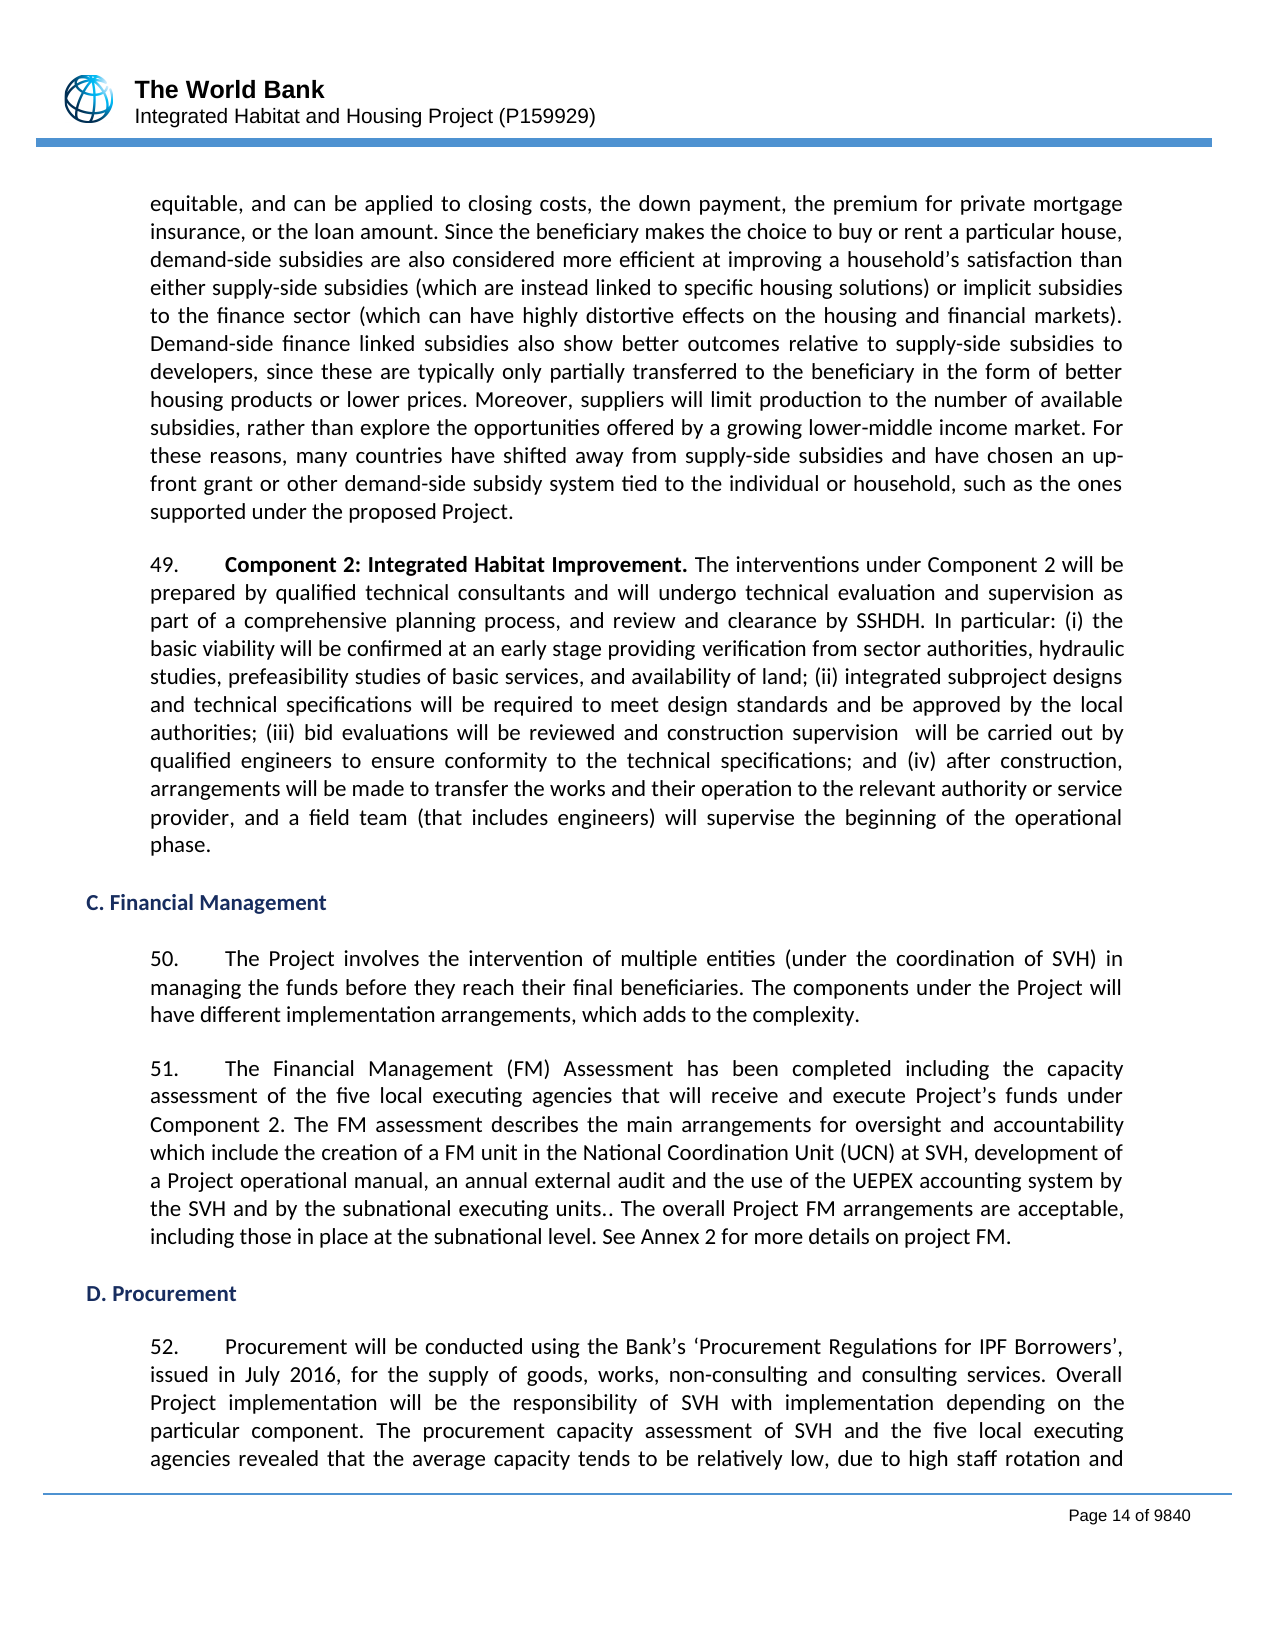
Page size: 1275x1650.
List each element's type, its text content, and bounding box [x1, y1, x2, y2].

list The Project involves the intervention of multiple entities (under the coordination of SVH) in managing the funds before they reach their final beneficiaries. The components under the Project will have different implementation arrangements, which adds to the complexity. [150, 944, 1125, 1029]
picture [79, 83, 86, 89]
table_header C. Financial Management [75, 884, 1191, 944]
picture [64, 75, 113, 123]
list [150, 1332, 1125, 1472]
picture [95, 75, 113, 111]
list Component 2: Integrated Habitat Improvement. The interventions under Component 2 will be prepared by qualified technical consultants and will undergo technical evaluation and supervision as part of a comprehensive planning process, and review and clearance by SSHDH. In particular: (i) the basic viability will be confirmed at an early stage providing verification from sector authorities, hydraulic studies, prefeasibility studies of basic services, and availability of land; (ii) integrated subproject designs and technical specifications will be required to meet design standards and be approved by the local authorities; (iii) bid evaluations will be reviewed and construction supervision will be carried out by qualified engineers to ensure conformity to the technical specifications; and (iv) after construction, arrangements will be made to transfer the works and their operation to the relevant authority or service provider, and a field team (that includes engineers) will supervise the beginning of the operational phase. [150, 550, 1125, 859]
list The Financial Management (FM) Assessment has been completed including the capacity assessment of the five local executing agencies that will receive and execute Project’s funds under Component 2. The FM assessment describes the main arrangements for oversight and accountability which include the creation of a FM unit in the National Coordination Unit (UCN) at SVH, development of a Project operational manual, an annual external audit and the use of the UEPEX accounting system by the SVH and by the subnational executing units.. The overall Project FM arrangements are acceptable, including those in place at the subnational level. See Annex 2 for more details on project FM. [150, 1054, 1125, 1250]
table_header D. Procurement [75, 1275, 1191, 1332]
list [150, 189, 1125, 525]
picture [87, 85, 92, 93]
